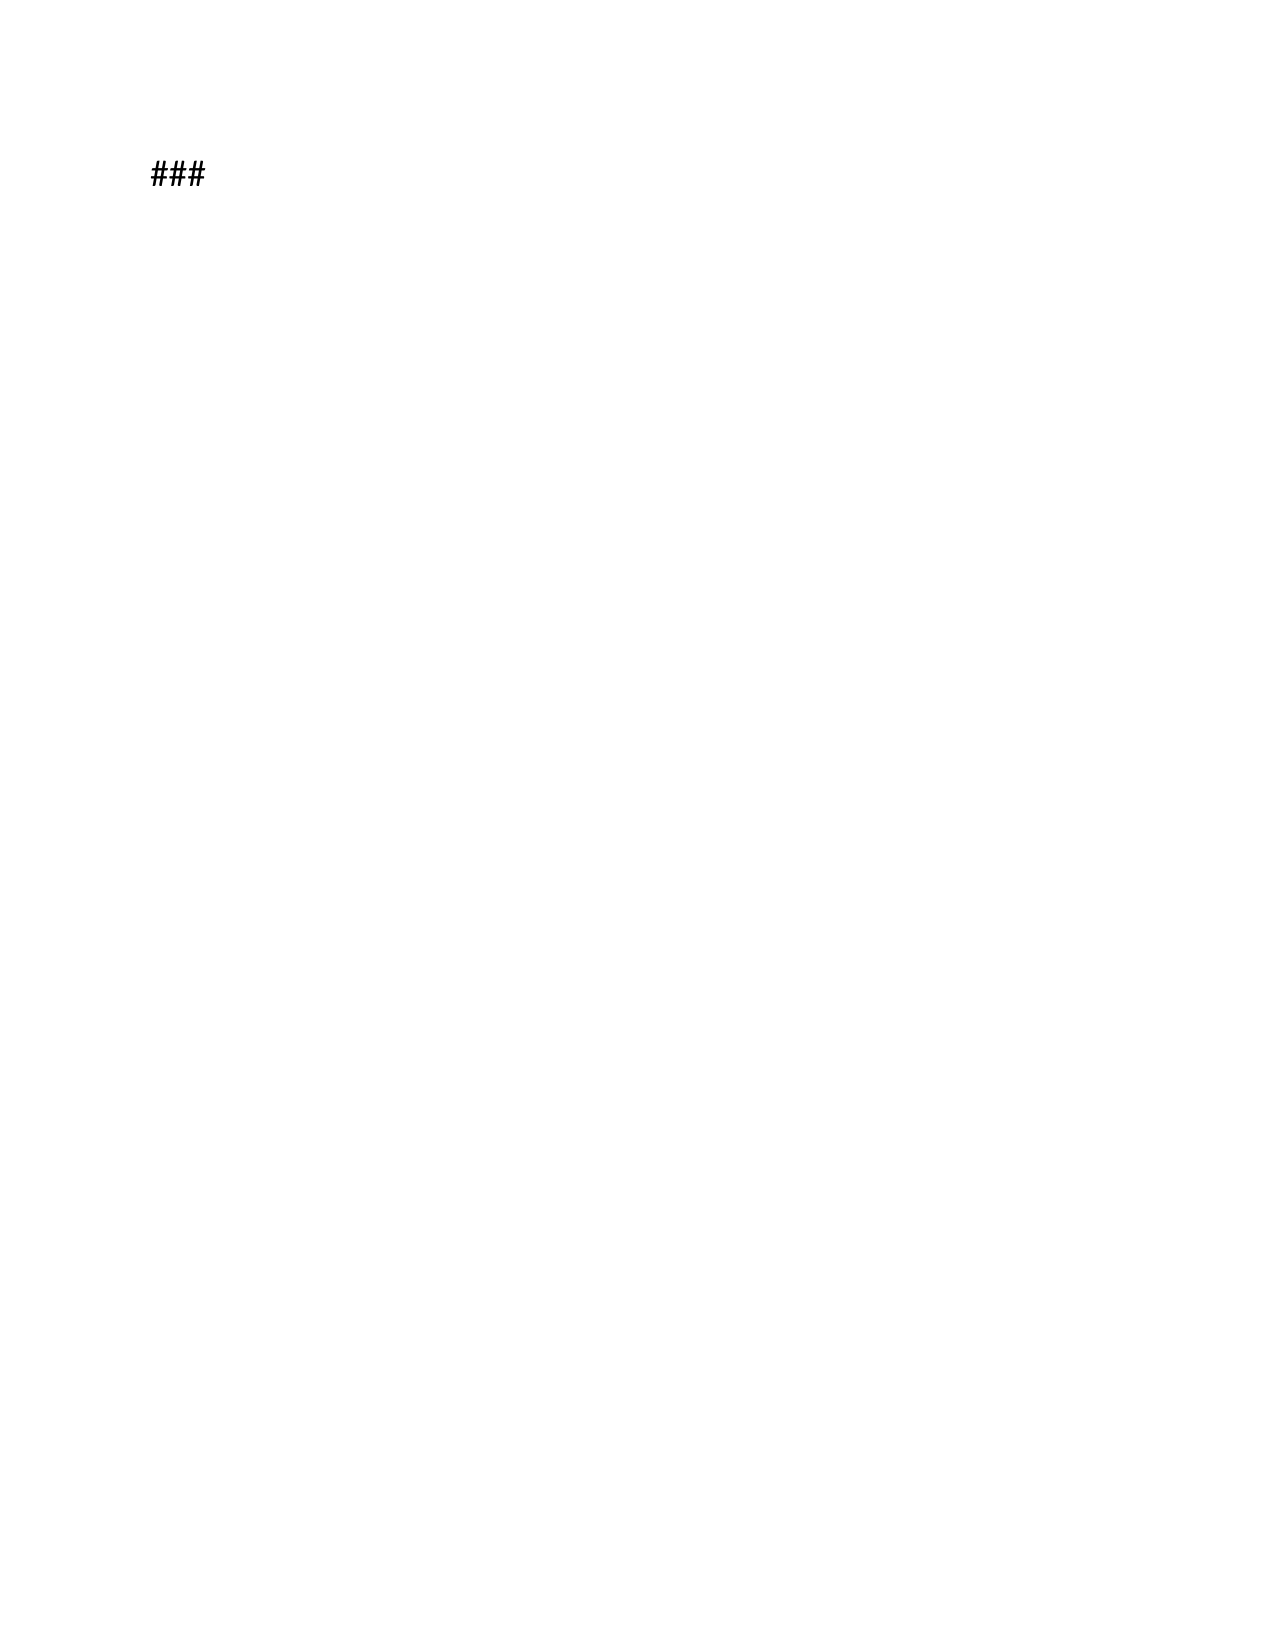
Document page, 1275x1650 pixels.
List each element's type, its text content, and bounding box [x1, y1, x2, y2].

text ### [150, 150, 1125, 196]
